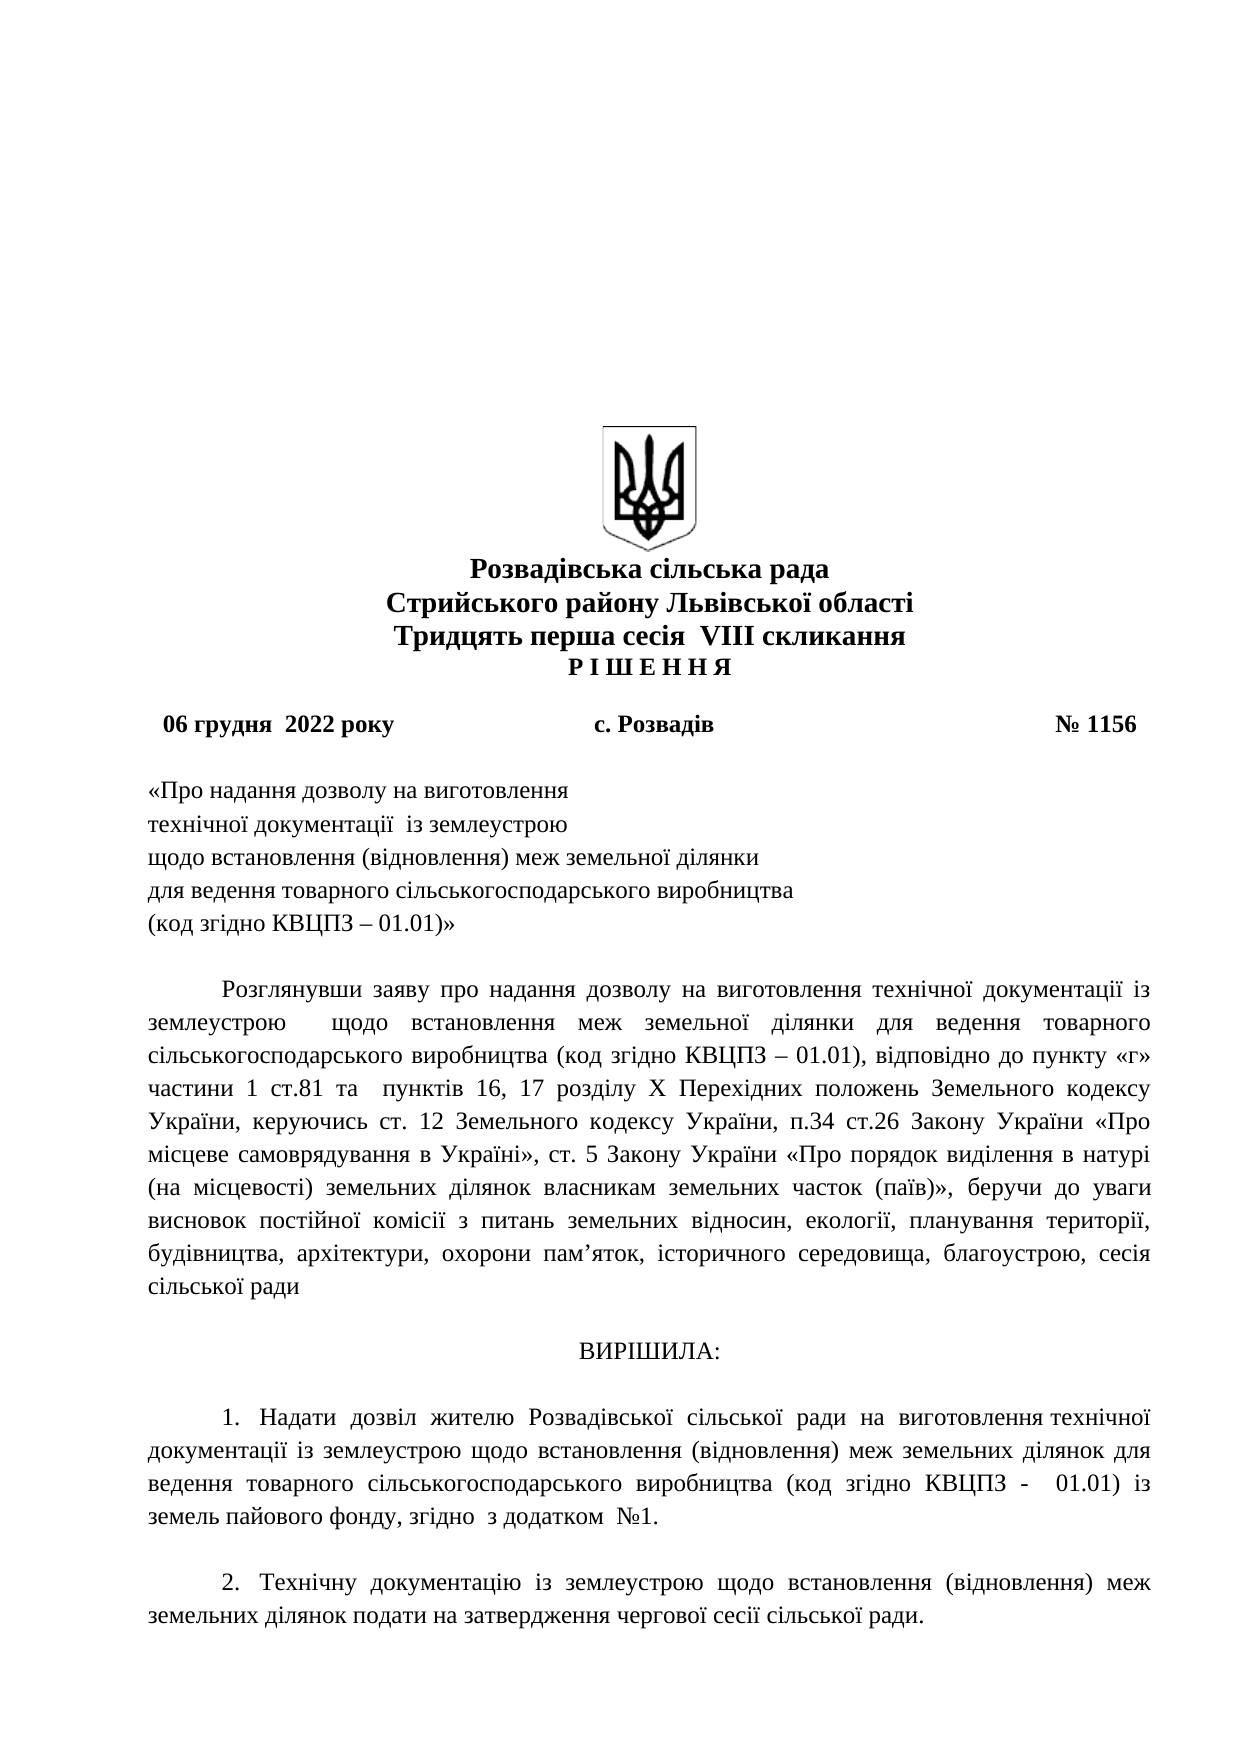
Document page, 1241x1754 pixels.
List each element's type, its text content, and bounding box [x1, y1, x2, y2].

text ВИРІШИЛА: [148, 1336, 1152, 1365]
picture [602, 426, 697, 552]
text Стрийського району Львівської області [148, 585, 1152, 618]
text Розглянувши заяву про надання дозволу на виготовлення технічної документації із землеустрою щодо встановлення меж земельної ділянки для ведення товарного сільськогосподарського виробництва (код згідно КВЦПЗ – 01.01), відповідно до пункту «г» частини 1 ст.81 та пунктів 16, 17 розділу Х Перехідних положень Земельного кодексу України, керуючись ст. 12 Земельного кодексу України, п.34 ст.26 Закону України «Про місцеве самоврядування в Україні», ст. 5 Закону України «Про порядок виділення в натурі (на місцевості) земельних ділянок власникам земельних часток (паїв)», беручи до уваги висновок постійної комісії з питань земельних відносин, екології, планування території, будівництва, архітектури, охорони пам’яток, історичного середовища, благоустрою, сесія сільської ради [148, 974, 1152, 1300]
text Розвадівська сільська рада [148, 551, 1152, 585]
text «Про надання дозволу на виготовлення [148, 776, 1152, 804]
text технічної документації із землеустрою [148, 809, 1152, 837]
text Тридцять перша сесія VIII скликання [148, 618, 1152, 652]
list Надати дозвіл жителю Розвадівської сільської ради на виготовлення технічної документації із землеустрою щодо встановлення (відновлення) меж земельних ділянок для ведення товарного сільськогосподарського виробництва (код згідно КВЦПЗ - 01.01) із земель пайового фонду, згідно з додатком №1. [148, 1402, 1152, 1530]
list Технічну документацію із землеустрою щодо встановлення (відновлення) меж земельних ділянок подати на затвердження чергової сесії сільської ради. [148, 1567, 1152, 1629]
text 06 грудня 2022 року с. Розвадів № 1156 [148, 709, 1152, 738]
text Р І Ш Е Н Н Я [148, 652, 1152, 681]
text для ведення товарного сільськогосподарського виробництва [148, 875, 1152, 903]
text (код згідно КВЦПЗ – 01.01)» [148, 908, 1152, 936]
text щодо встановлення (відновлення) меж земельної ділянки [148, 842, 1152, 870]
